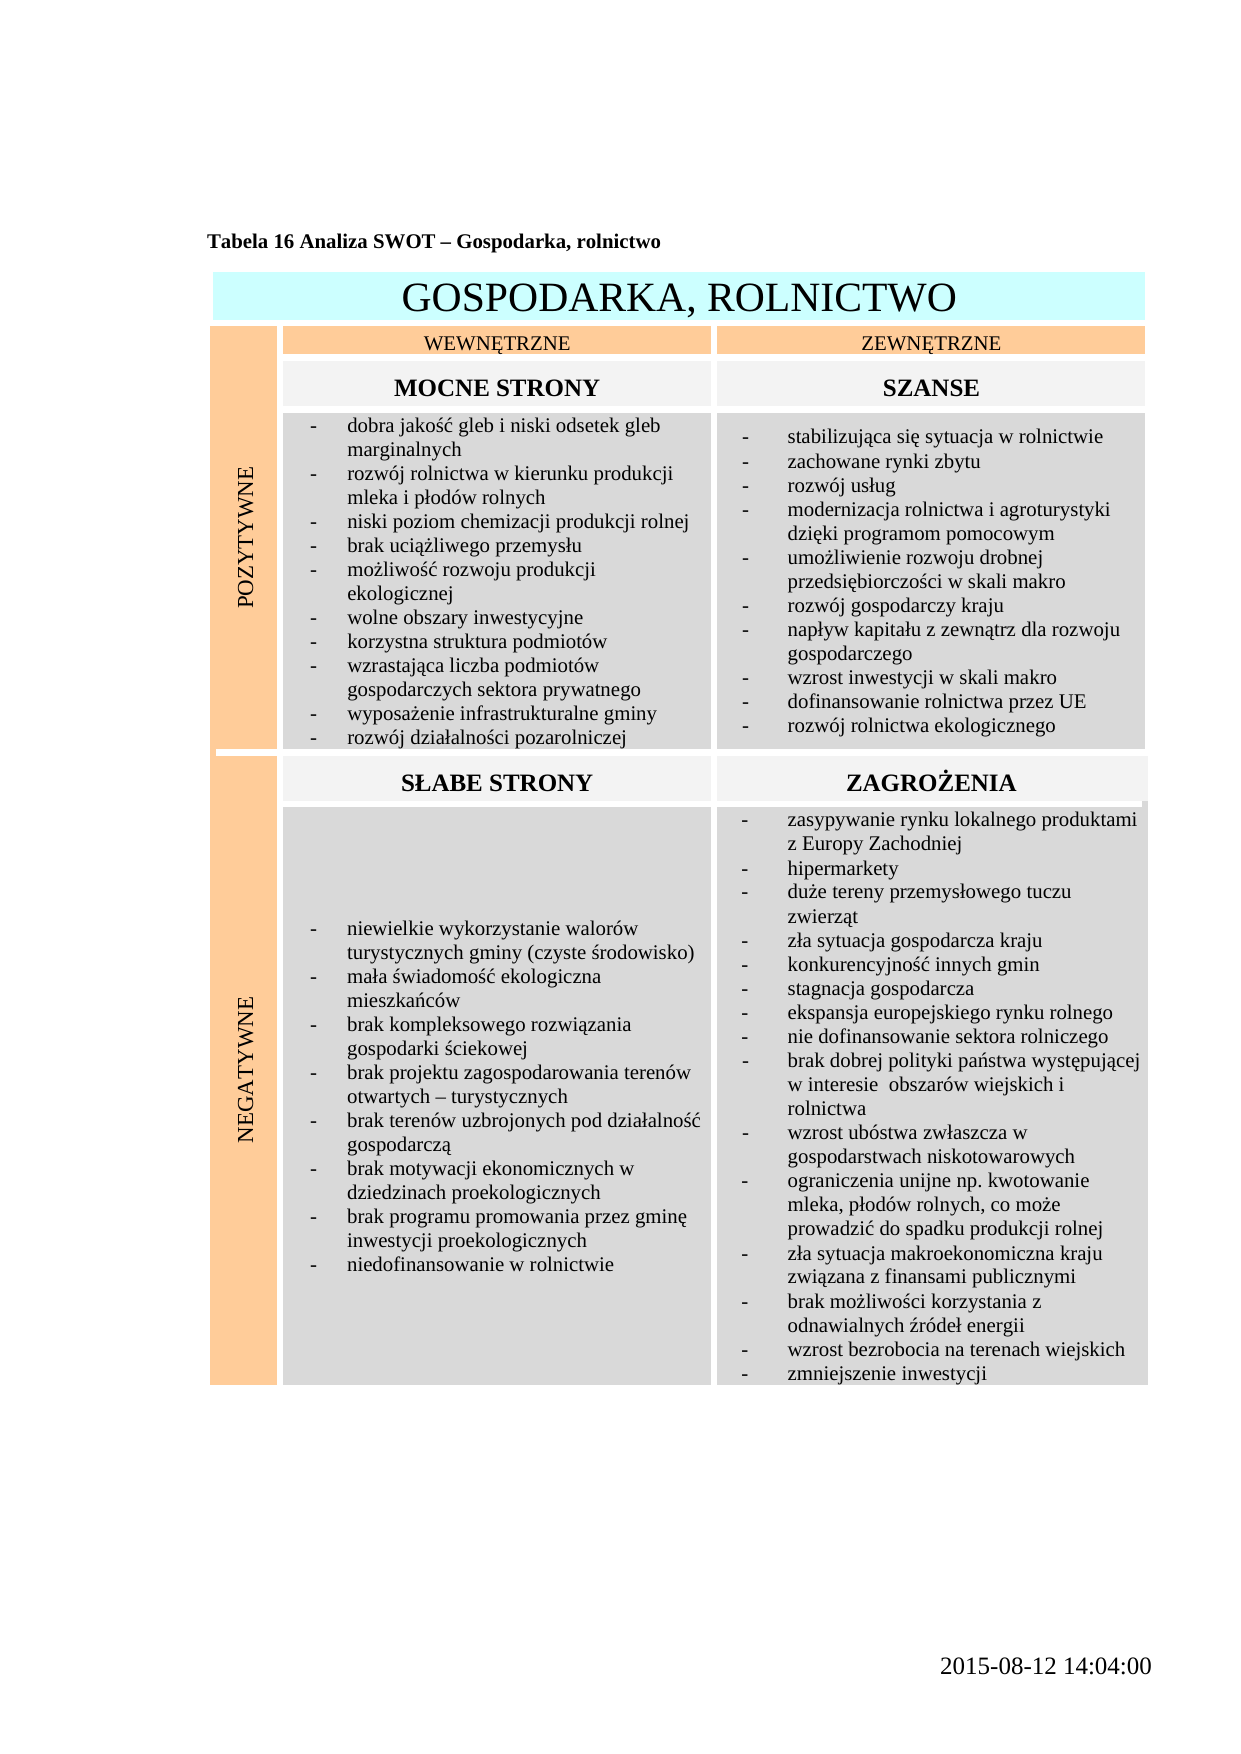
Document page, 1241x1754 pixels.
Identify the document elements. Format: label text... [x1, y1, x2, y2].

subtitle Tabela 16 Analiza SWOT – Gospodarka, rolnictwo [207, 229, 1152, 253]
table_cell niewielkie wykorzystanie walorów turystycznych gminy (czyste środowisko) mała świadomość ekologiczna mieszkańców brak kompleksowego rozwiązania gospodarki ściekowej brak projektu zagospodarowania terenów otwartych – turystycznych brak terenów uzbrojonych pod działalność gospodarczą brak motywacji ekonomicznych w dziedzinach proekologicznych brak programu promowania przez gminę inwestycji proekologicznych niedofinansowanie w rolnictwie [283, 807, 711, 1385]
table_cell POZYTYWNE [210, 326, 277, 749]
table_cell WEWNĘTRZNE [283, 326, 711, 354]
table_cell MOCNE STRONY [283, 361, 711, 406]
table_cell stabilizująca się sytuacja w rolnictwie zachowane rynki zbytu rozwój usług modernizacja rolnictwa i agroturystyki dzięki programom pomocowym umożliwienie rozwoju drobnej przedsiębiorczości w skali makro rozwój gospodarczy kraju napływ kapitału z zewnątrz dla rozwoju gospodarczego wzrost inwestycji w skali makro dofinansowanie rolnictwa przez UE rozwój rolnictwa ekologicznego [717, 413, 1145, 749]
table_cell SZANSE [717, 361, 1145, 406]
table_cell zasypywanie rynku lokalnego produktami z Europy Zachodniej hipermarkety duże tereny przemysłowego tuczu zwierząt zła sytuacja gospodarcza kraju konkurencyjność innych gmin stagnacja gospodarcza ekspansja europejskiego rynku rolnego nie dofinansowanie sektora rolniczego brak dobrej polityki państwa występującej w interesie obszarów wiejskich i rolnictwa wzrost ubóstwa zwłaszcza w gospodarstwach niskotowarowych ograniczenia unijne np. kwotowanie mleka, płodów rolnych, co może prowadzić do spadku produkcji rolnej zła sytuacja makroekonomiczna kraju związana z finansami publicznymi brak możliwości korzystania z odnawialnych źródeł energii wzrost bezrobocia na terenach wiejskich zmniejszenie inwestycji [717, 801, 1148, 1385]
table_header GOSPODARKA, ROLNICTWO [213, 272, 1145, 320]
table_cell dobra jakość gleb i niski odsetek gleb marginalnych rozwój rolnictwa w kierunku produkcji mleka i płodów rolnych niski poziom chemizacji produkcji rolnej brak uciążliwego przemysłu możliwość rozwoju produkcji ekologicznej wolne obszary inwestycyjne korzystna struktura podmiotów wzrastająca liczba podmiotów gospodarczych sektora prywatnego wyposażenie infrastrukturalne gminy rozwój działalności pozarolniczej [283, 413, 711, 749]
table_cell ZEWNĘTRZNE [717, 326, 1145, 354]
table_cell ZAGROŻENIA [717, 756, 1148, 801]
table_cell SŁABE STRONY [283, 756, 711, 801]
table_cell NEGATYWNE [210, 749, 277, 1385]
